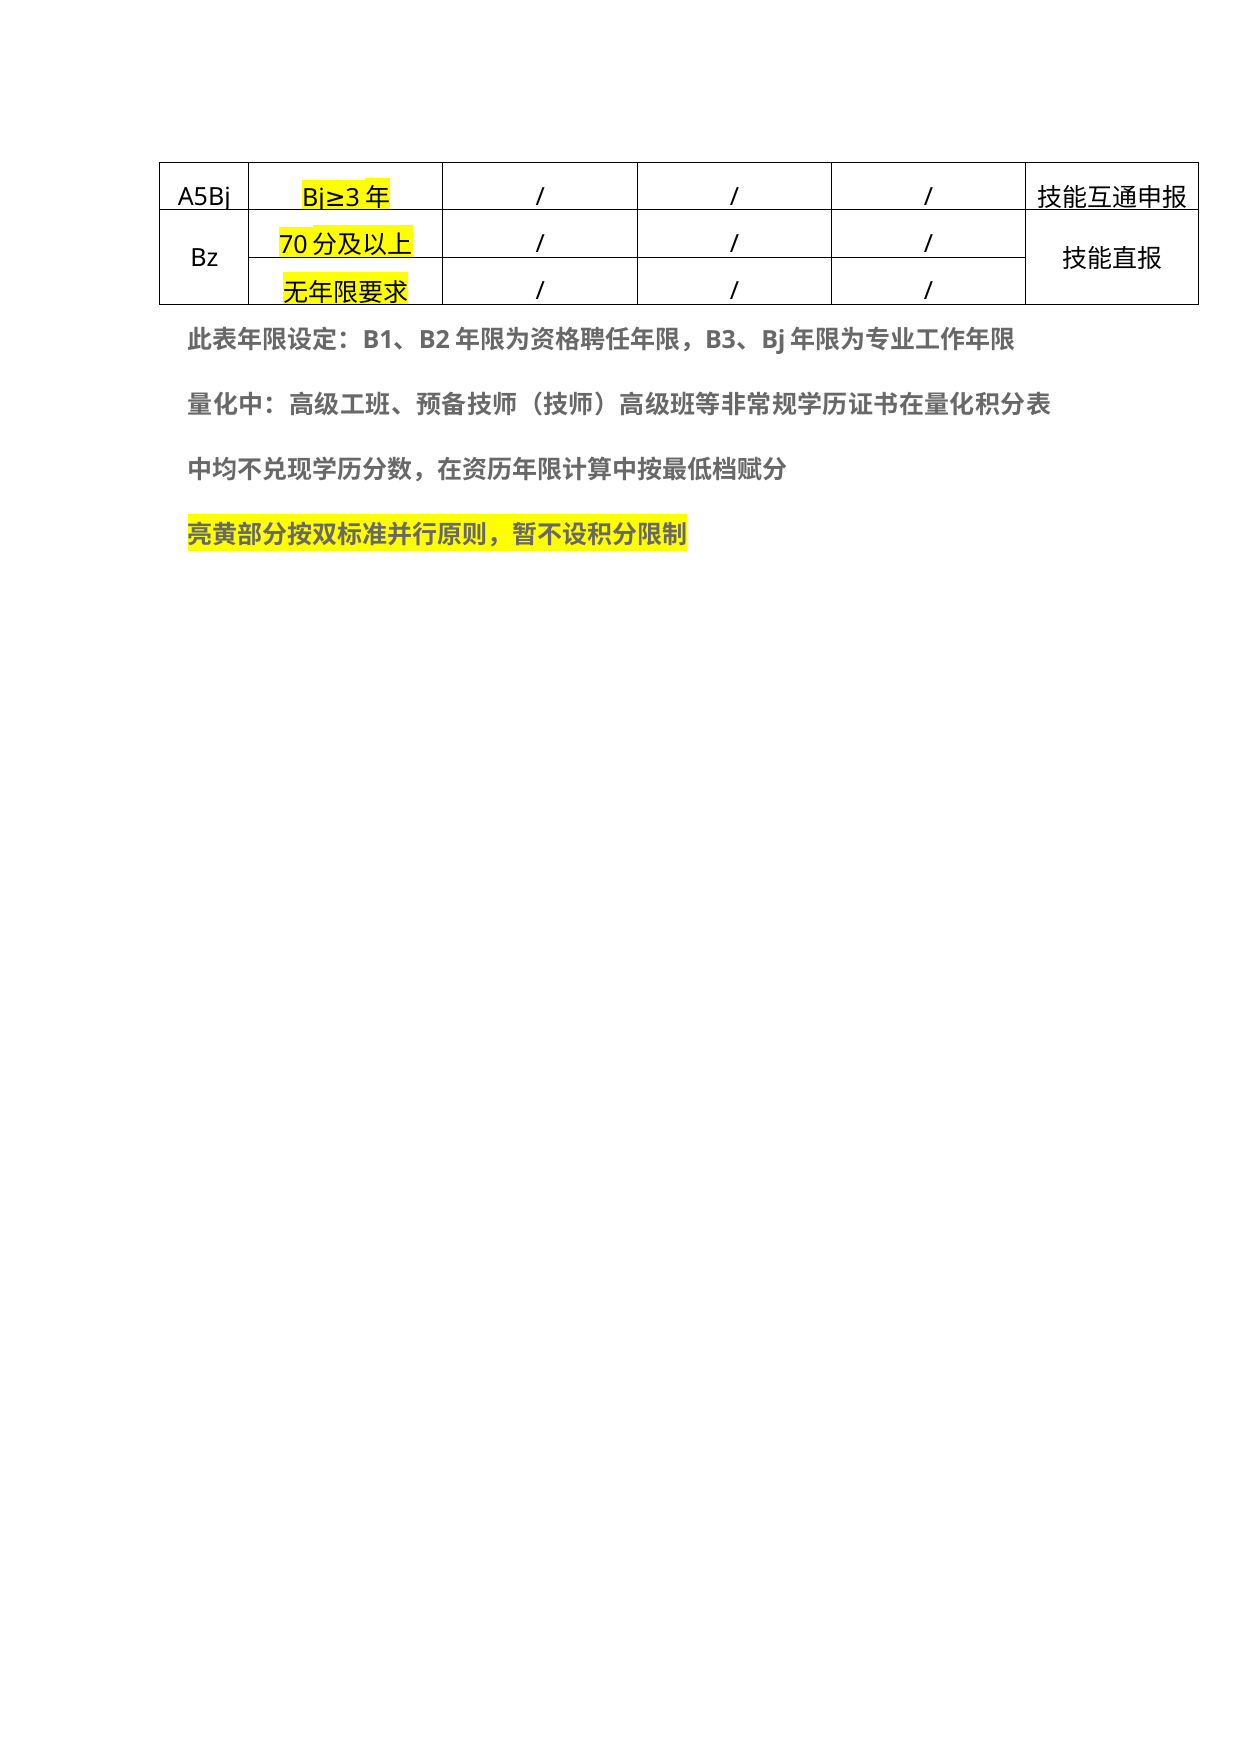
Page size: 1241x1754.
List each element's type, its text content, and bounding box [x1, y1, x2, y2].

list 亮黄部分按双标准并行原则，暂不设积分限制 [187, 500, 1053, 565]
table_cell / [443, 210, 637, 257]
table_cell 70分及以上 [249, 210, 442, 257]
table_cell / [638, 163, 831, 209]
table_cell Bj≥3年 [249, 163, 442, 209]
table_cell A5Bj [160, 163, 248, 209]
table_cell / [638, 210, 831, 257]
table_cell 技能直报 [1026, 210, 1198, 304]
table_cell / [638, 258, 831, 304]
list 此表年限设定：B1、B2年限为资格聘任年限，B3、Bj年限为专业工作年限 [187, 305, 1053, 370]
table_cell Bz [160, 210, 248, 304]
table_cell / [443, 258, 637, 304]
table_cell 无年限要求 [249, 258, 442, 304]
list 量化中：高级工班、预备技师（技师）高级班等非常规学历证书在量化积分表中均不兑现学历分数，在资历年限计算中按最低档赋分 [187, 370, 1053, 500]
table_cell / [832, 258, 1025, 304]
table_cell / [443, 163, 637, 209]
table_cell / [832, 210, 1025, 257]
table_cell 技能互通申报 [1026, 163, 1198, 209]
table_cell / [832, 163, 1025, 209]
